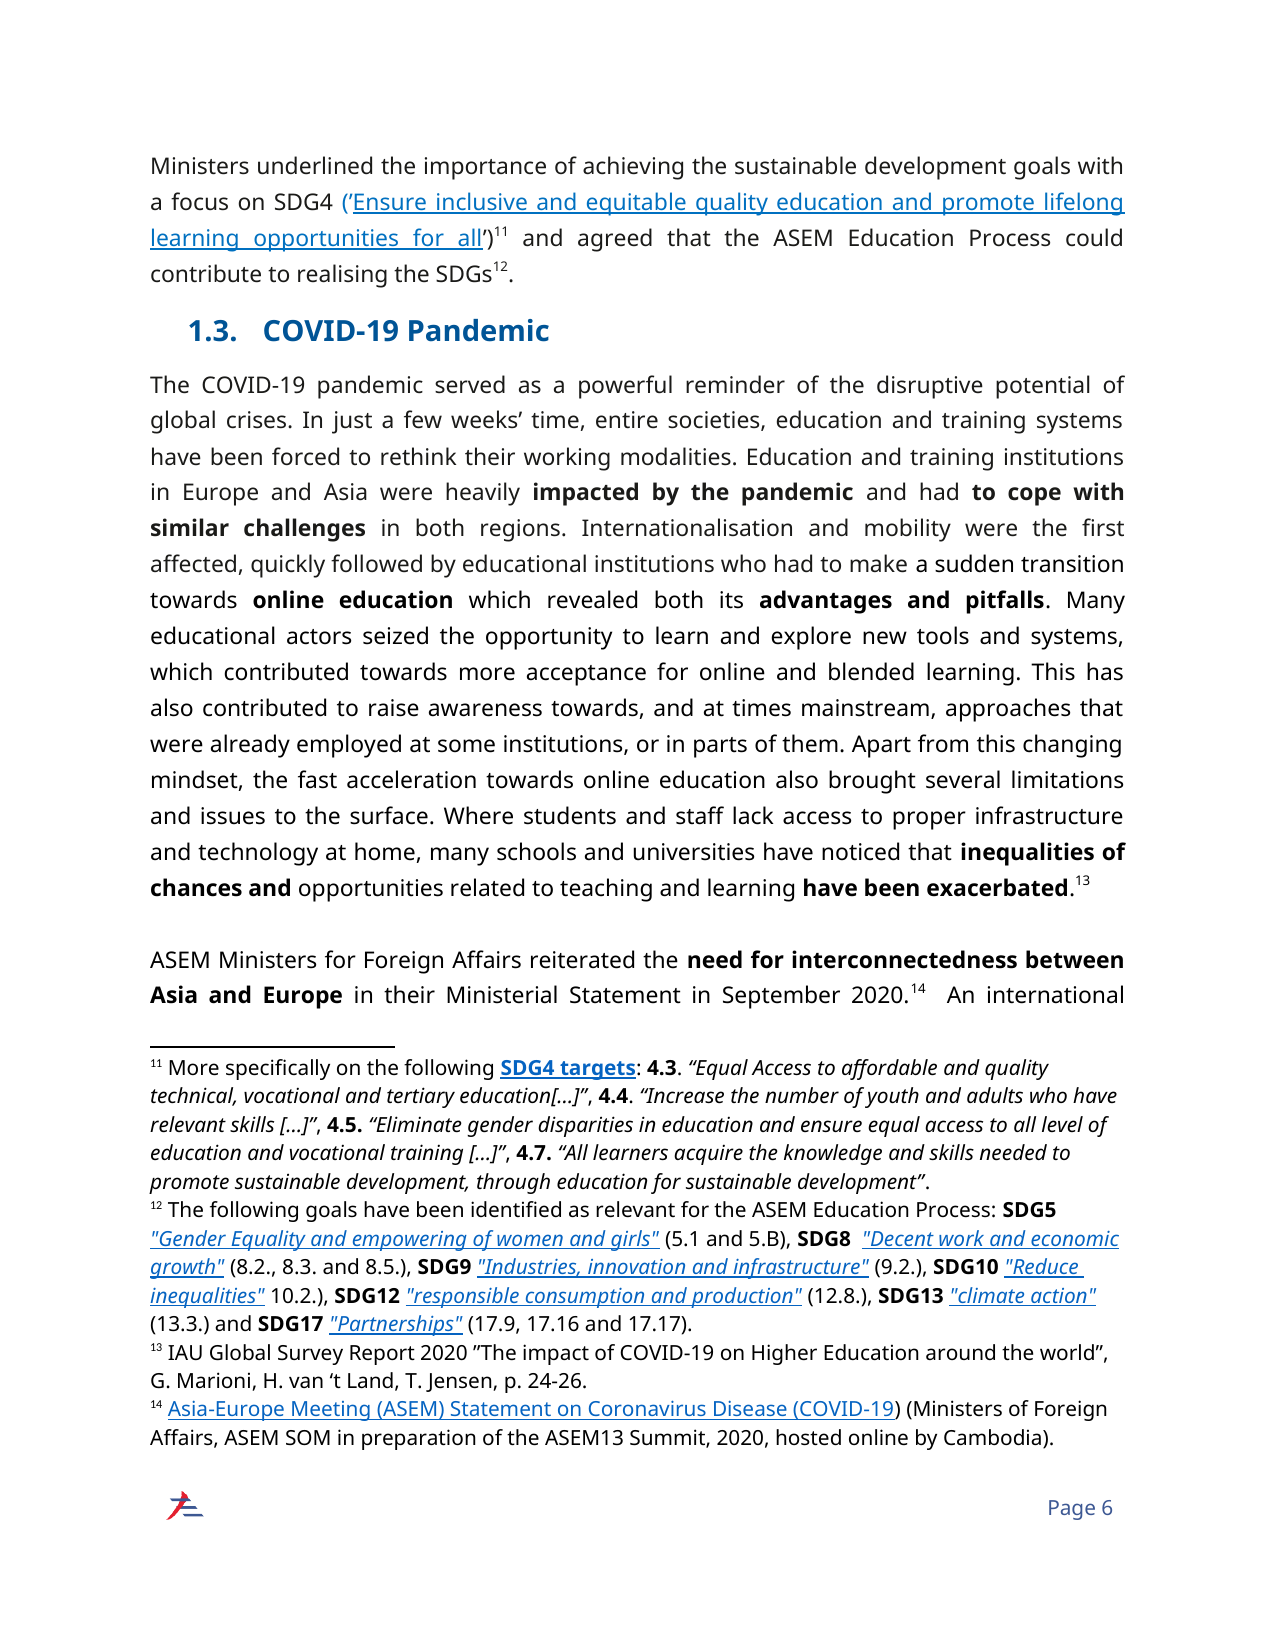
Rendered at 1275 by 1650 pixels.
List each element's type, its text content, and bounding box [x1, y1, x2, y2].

title COVID-19 Pandemic [187, 310, 1125, 350]
list ASEM Ministers for Foreign Affairs reiterated the need for interconnectedness between Asia and Europe in their Ministerial Statement in September 2020. An international crisis such as COVID-19 requires interregional cooperation and multilateralism in putting forces together to overcome its consequences and challenges. [150, 943, 1125, 1011]
picture [166, 1491, 207, 1522]
list The COVID-19 pandemic served as a powerful reminder of the disruptive potential of global crises. In just a few weeks’ time, entire societies, education and training systems have been forced to rethink their working modalities. Education and training institutions in Europe and Asia were heavily impacted by the pandemic and had to cope with similar challenges in both regions. Internationalisation and mobility were the first affected, quickly followed by educational institutions who had to make a sudden transition towards online education which revealed both its advantages and pitfalls. Many educational actors seized the opportunity to learn and explore new tools and systems, which contributed towards more acceptance for online and blended learning. This has also contributed to raise awareness towards, and at times mainstream, approaches that were already employed at some institutions, or in parts of them. Apart from this changing mindset, the fast acceleration towards online education also brought several limitations and issues to the surface. Where students and staff lack access to proper infrastructure and technology at home, many schools and universities have noticed that inequalities of chances and opportunities related to teaching and learning have been exacerbated. [150, 368, 1125, 903]
text Ministers underlined the importance of achieving the sustainable development goals with a focus on SDG4 (’Ensure inclusive and equitable quality education and promote lifelong learning opportunities for all’) and agreed that the ASEM Education Process could contribute to realising the SDGs. [150, 150, 1125, 289]
